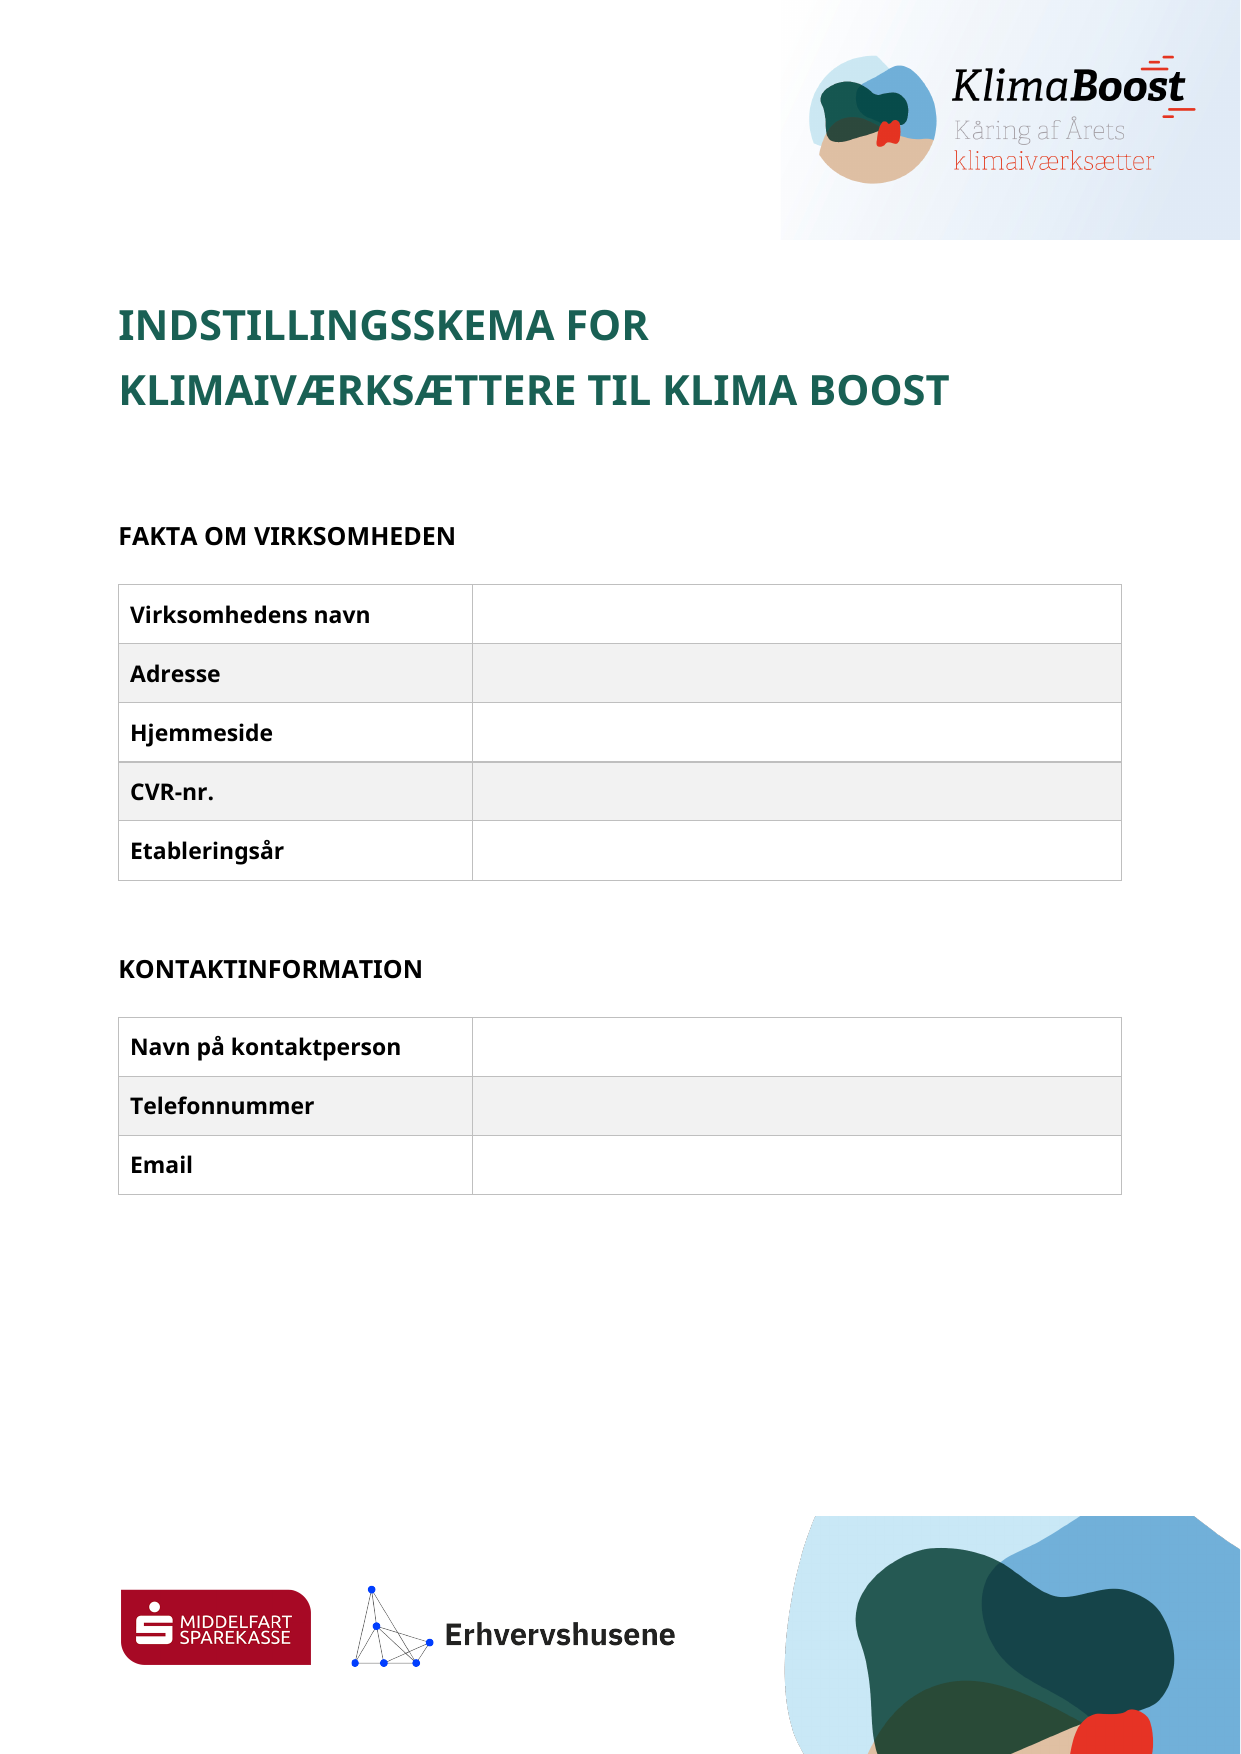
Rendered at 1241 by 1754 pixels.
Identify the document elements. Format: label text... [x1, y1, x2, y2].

table_cell Adresse [119, 644, 472, 702]
table_cell [473, 821, 1121, 879]
table_cell Email [119, 1136, 472, 1194]
table_header Virksomhedens navn [119, 585, 472, 643]
table_cell [473, 644, 1121, 702]
table_cell [473, 1077, 1121, 1135]
table_header [473, 1018, 1121, 1076]
subtitle INDSTILLINGSSKEMA FOR KLIMAIVÆRKSÆTTERE TIL KLIMA BOOST [118, 295, 1122, 417]
text FAKTA OM VIRKSOMHEDEN [118, 519, 1122, 553]
picture [756, 1516, 1241, 1754]
table_cell [473, 1136, 1121, 1194]
table_cell [473, 703, 1121, 761]
table_cell [473, 763, 1121, 820]
table_header [473, 585, 1121, 643]
table_cell CVR-nr. [119, 763, 472, 820]
table_cell Telefonnummer [119, 1077, 472, 1135]
text KONTAKTINFORMATION [118, 951, 1122, 986]
picture [780, 0, 1241, 240]
picture [351, 1584, 676, 1669]
table_cell Hjemmeside [119, 703, 472, 761]
picture [105, 1577, 328, 1672]
table_header Navn på kontaktperson [119, 1018, 472, 1076]
table_cell Etableringsår [119, 821, 472, 879]
